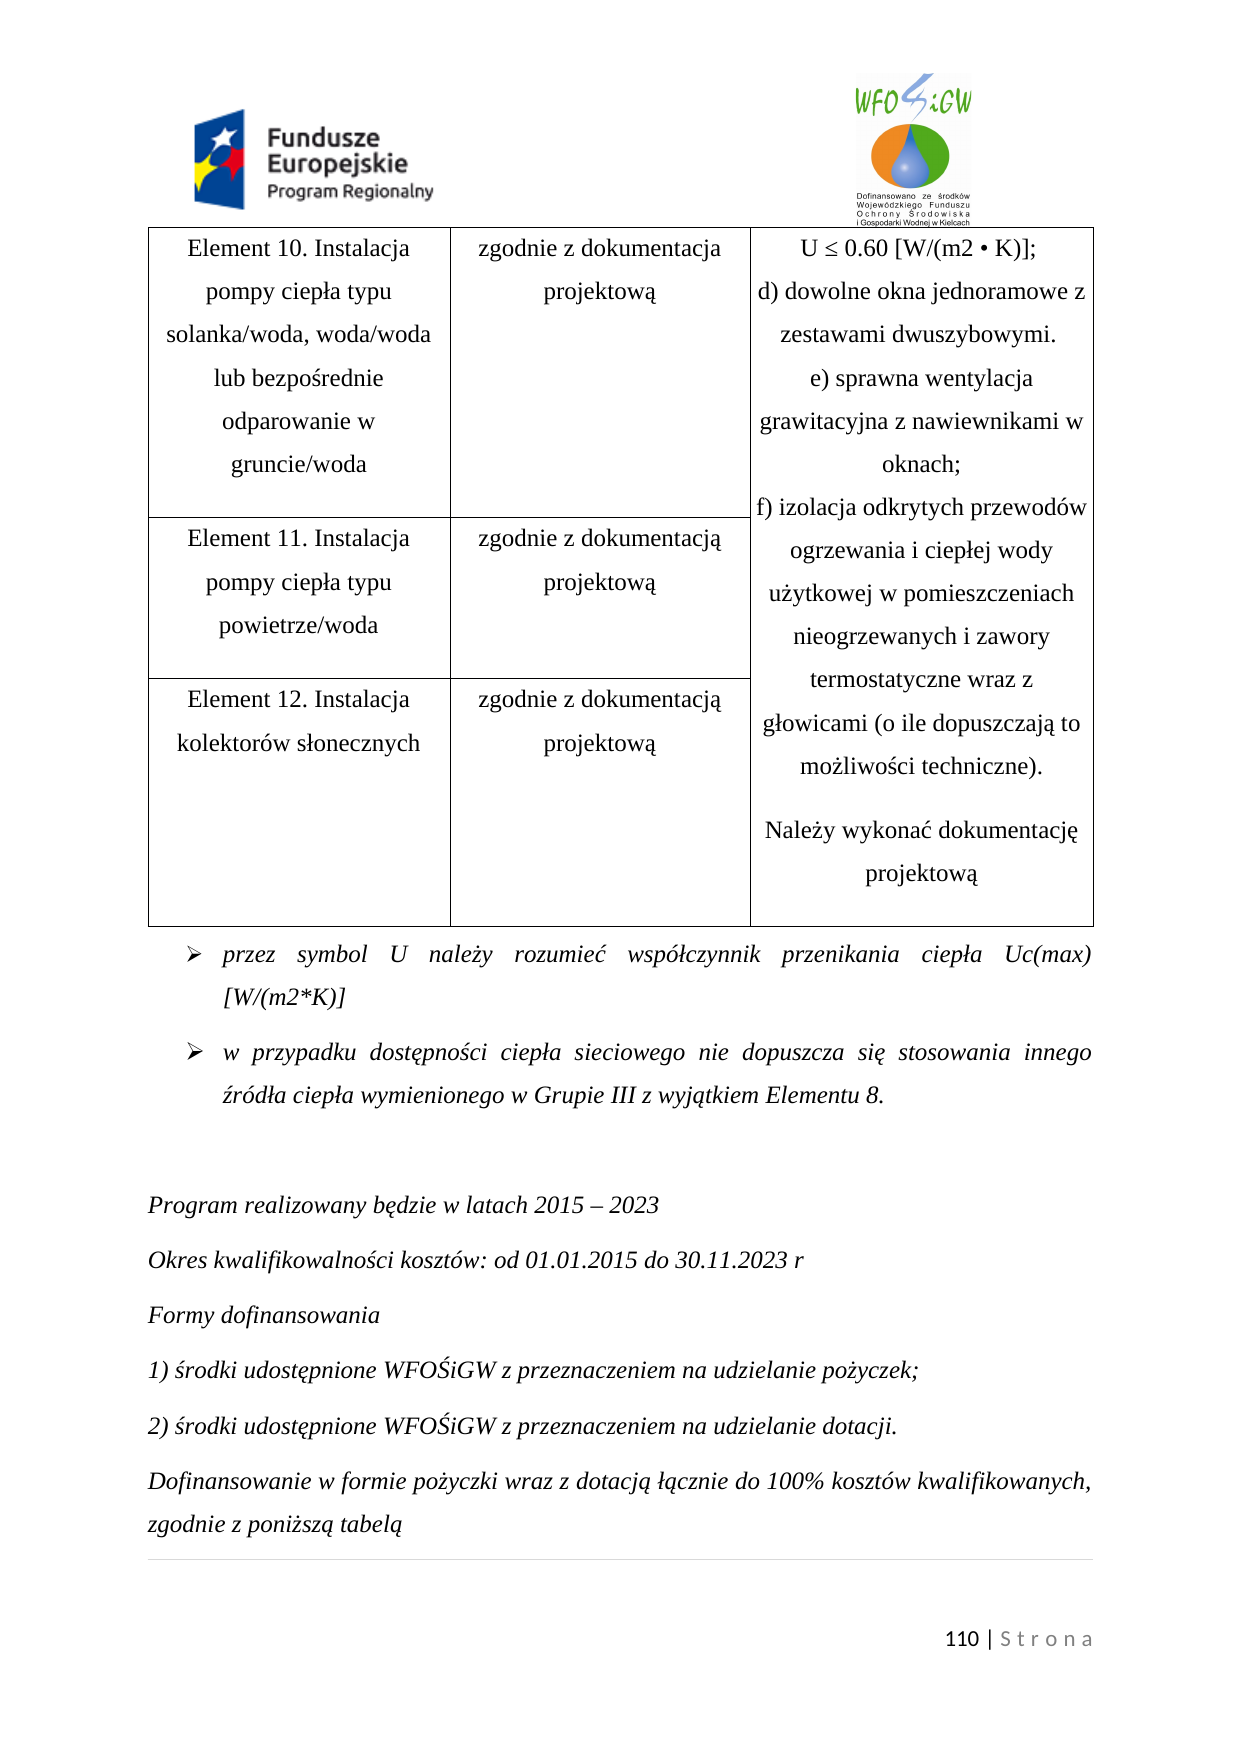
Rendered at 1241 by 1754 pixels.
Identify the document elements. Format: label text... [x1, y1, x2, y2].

text Formy dofinansowania [148, 1301, 1093, 1329]
table_cell Element 10. Instalacja pompy ciepła typu solanka/woda, woda/woda lub bezpośrednie odparowanie w gruncie/woda [149, 228, 450, 517]
picture [855, 73, 972, 227]
text 2) środki udostępnione WFOŚiGW z przeznaczeniem na udzielanie dotacji. [148, 1411, 1093, 1439]
text Dofinansowanie w formie pożyczki wraz z dotacją łącznie do 100% kosztów kwalifikowanych, zgodnie z poniższą tabelą [148, 1466, 1093, 1538]
table_cell Element 11. Instalacja pompy ciepła typu powietrze/woda [149, 518, 450, 678]
text Program realizowany będzie w latach 2015 – 2023 [148, 1190, 1093, 1219]
list w przypadku dostępności ciepła sieciowego nie dopuszcza się stosowania innego źródła ciepła wymienionego w Grupie III z wyjątkiem Elementu 8. [185, 1037, 1093, 1109]
table_cell zgodnie z dokumentacją projektową [451, 679, 750, 926]
table_cell Element 12. Instalacja kolektorów słonecznych [149, 679, 450, 926]
table_cell zgodnie z dokumentacją projektową [451, 518, 750, 678]
picture [173, 97, 463, 227]
list przez symbol U należy rozumieć współczynnik przenikania ciepła Uc(max) [W/(m2*K)] [185, 939, 1093, 1011]
text 1) środki udostępnione WFOŚiGW z przeznaczeniem na udzielanie pożyczek; [148, 1356, 1093, 1384]
text Okres kwalifikowalności kosztów: od 01.01.2015 do 30.11.2023 r [148, 1245, 1093, 1274]
table_cell zgodnie z dokumentacja projektową [451, 228, 750, 517]
